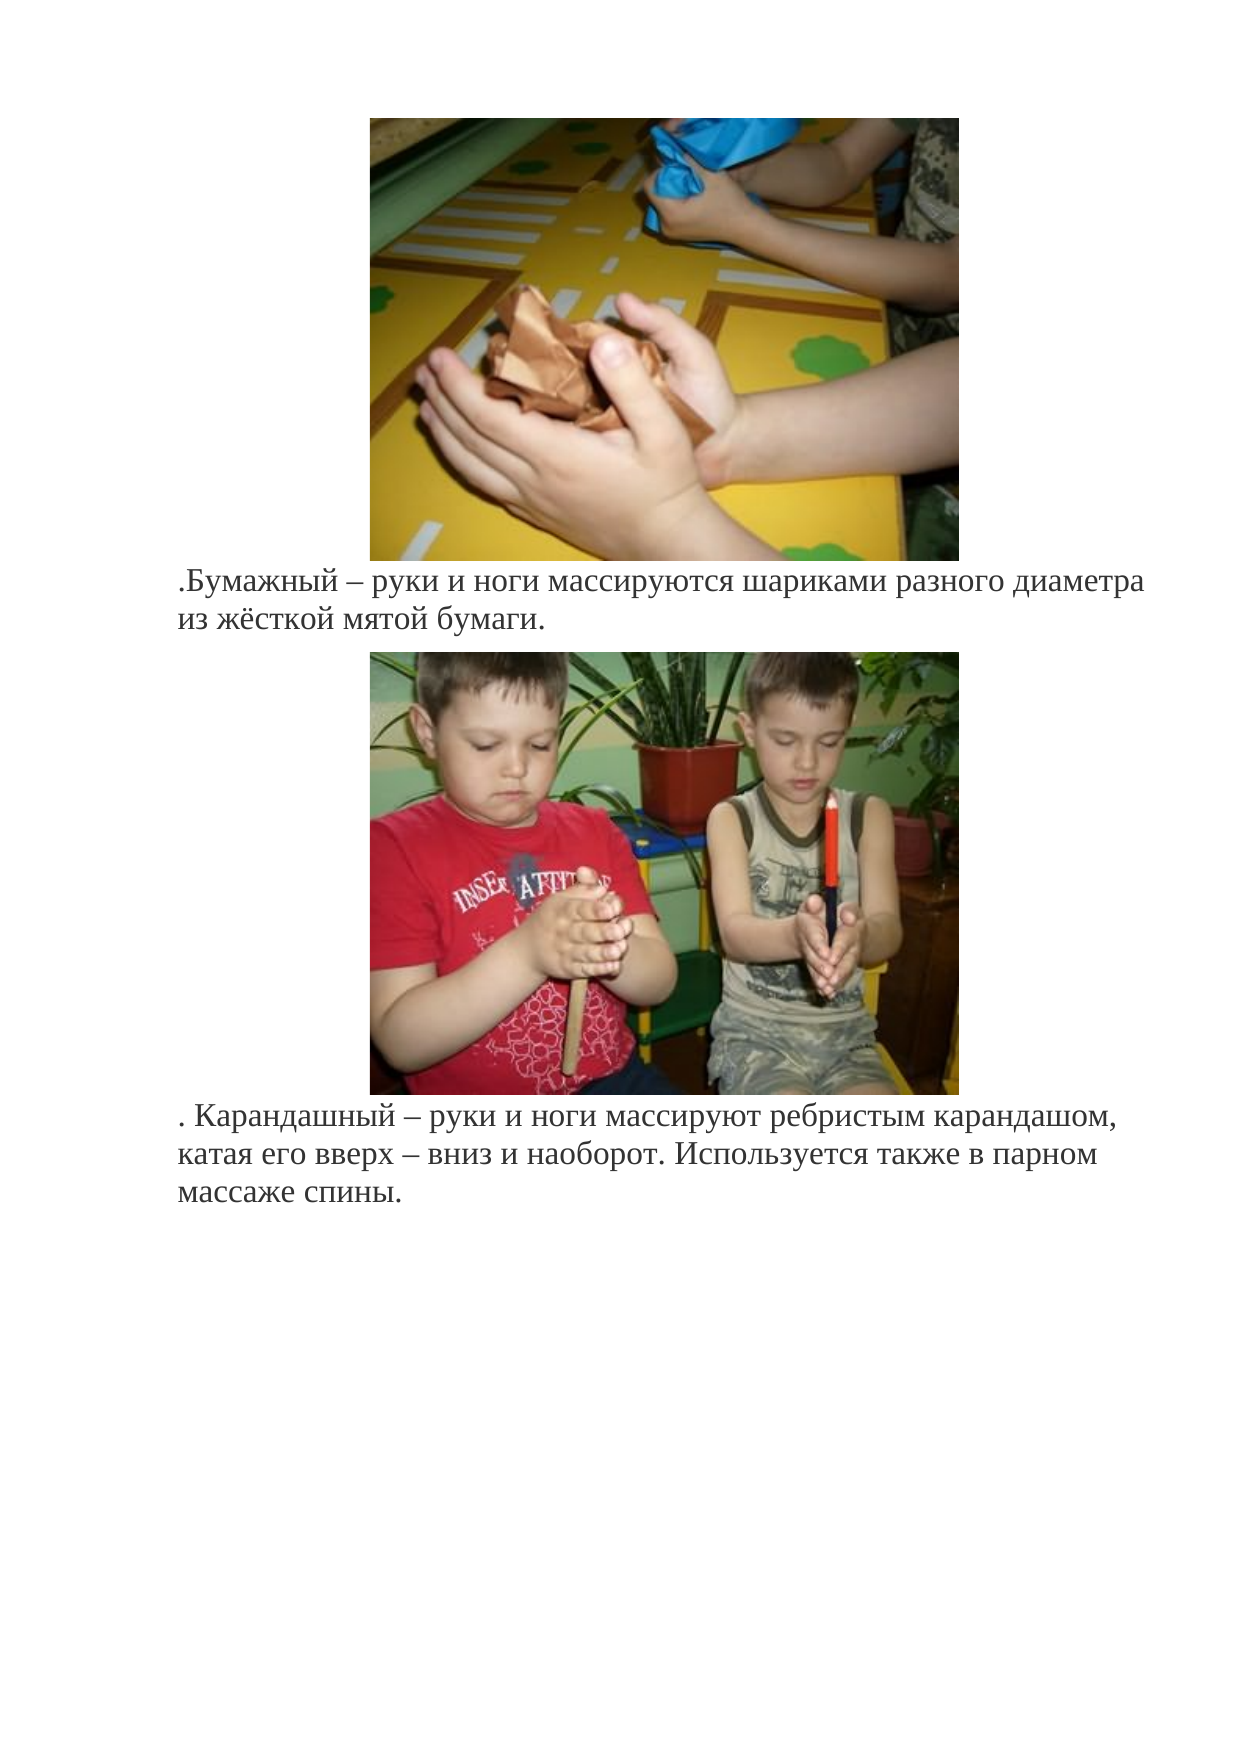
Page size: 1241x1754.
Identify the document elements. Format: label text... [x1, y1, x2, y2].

text .Бумажный – руки и ноги массируются шариками разного диаметра из жёсткой мятой бумаги. [177, 560, 1152, 637]
picture [369, 652, 959, 1095]
text . Карандашный – руки и ноги массируют ребристым карандашом, катая его вверх – вниз и наоборот. Используется также в парном массаже спины. [177, 1095, 1152, 1210]
picture [369, 118, 959, 561]
